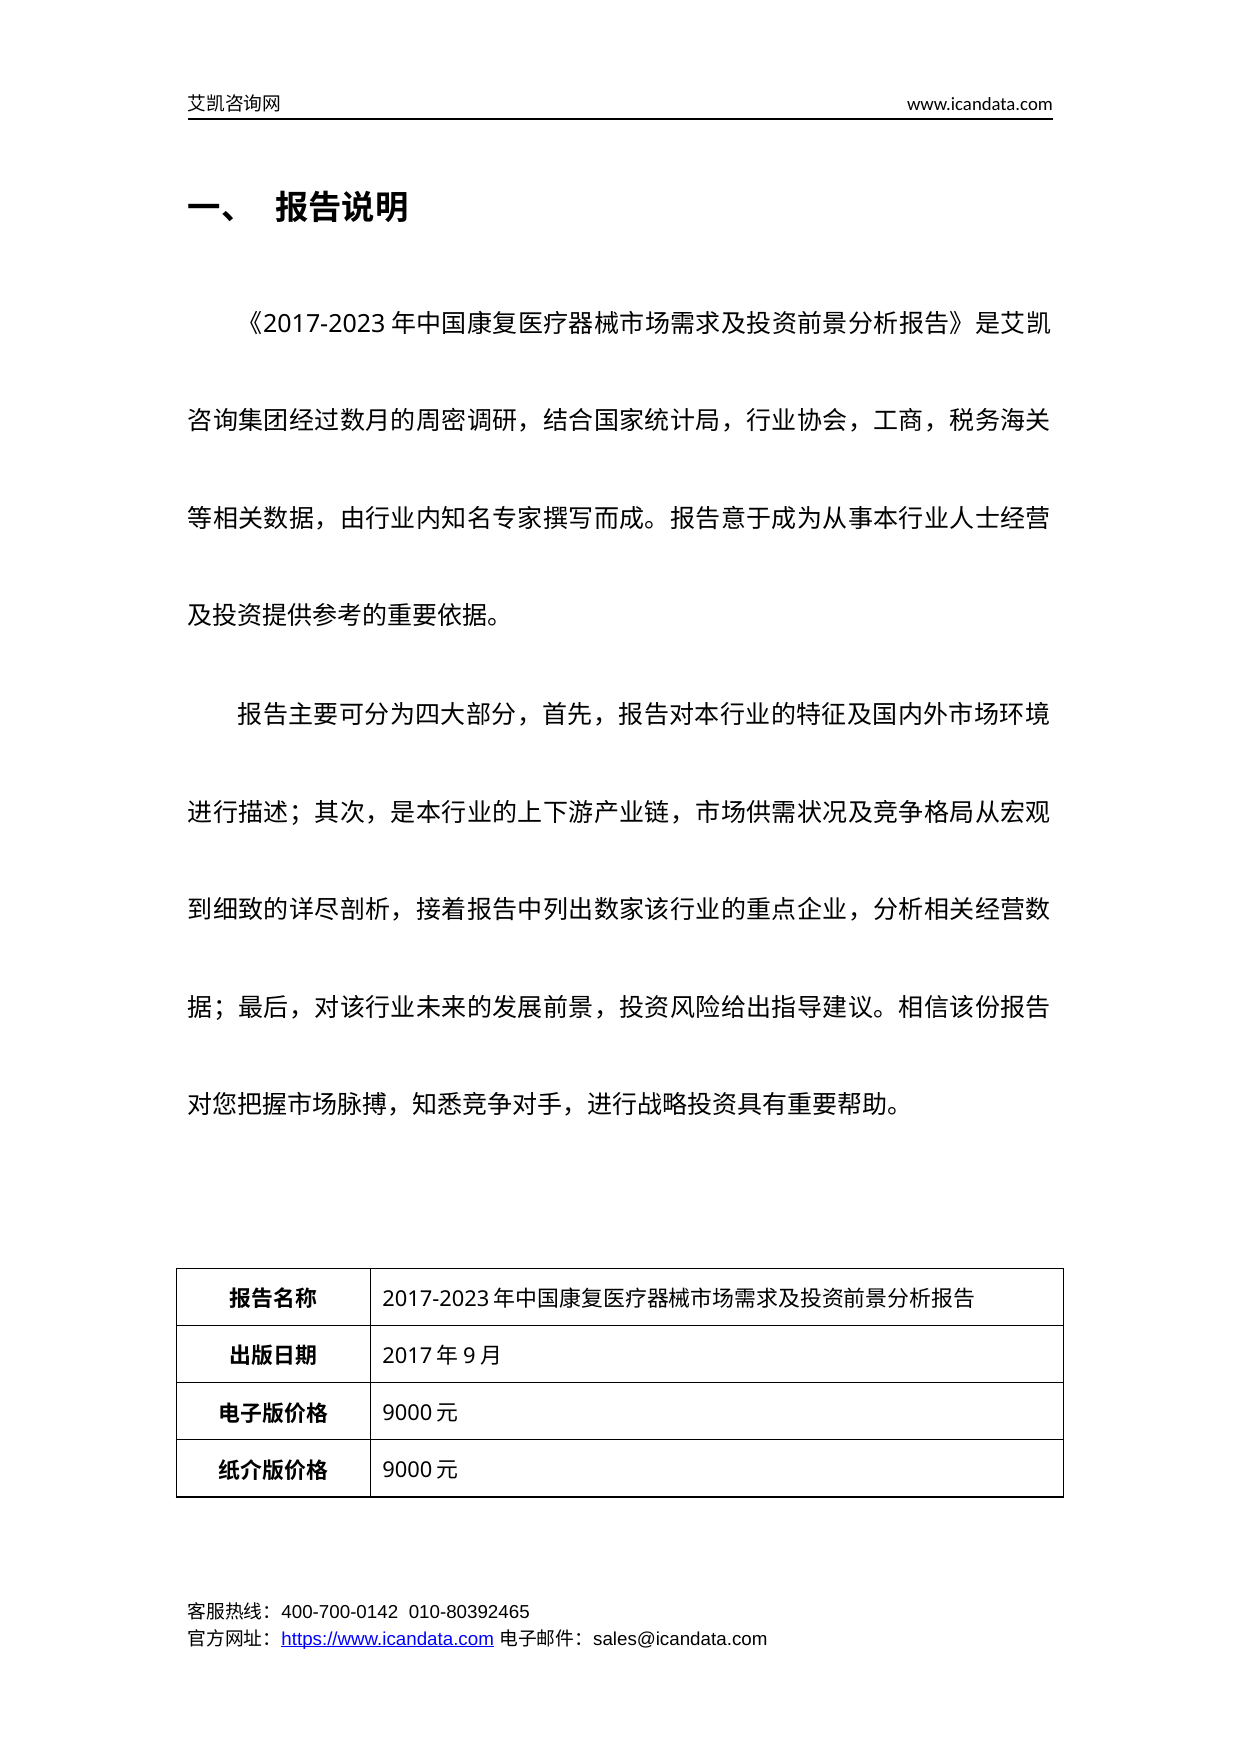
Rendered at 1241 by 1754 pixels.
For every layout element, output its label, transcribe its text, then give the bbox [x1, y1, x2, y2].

table_cell 纸介版价格 [177, 1440, 370, 1496]
table_cell 2017年9月 [371, 1326, 1063, 1382]
table_cell 9000元 [371, 1440, 1063, 1496]
table_header 报告名称 [177, 1269, 370, 1325]
table_cell 9000元 [371, 1383, 1063, 1439]
table_cell 出版日期 [177, 1326, 370, 1382]
text 报告主要可分为四大部分，首先，报告对本行业的特征及国内外市场环境进行描述；其次，是本行业的上下游产业链，市场供需状况及竞争格局从宏观到细致的详尽剖析，接着报告中列出数家该行业的重点企业，分析相关经营数据；最后，对该行业未来的发展前景，投资风险给出指导建议。相信该份报告对您把握市场脉搏，知悉竞争对手，进行战略投资具有重要帮助。 [187, 681, 1053, 1136]
table_cell 电子版价格 [177, 1383, 370, 1439]
subtitle 报告说明 [187, 172, 1053, 237]
text 《2017-2023年中国康复医疗器械市场需求及投资前景分析报告》是艾凯咨询集团经过数月的周密调研，结合国家统计局，行业协会，工商，税务海关等相关数据，由行业内知名专家撰写而成。报告意于成为从事本行业人士经营及投资提供参考的重要依据。 [187, 289, 1053, 646]
table_header 2017-2023年中国康复医疗器械市场需求及投资前景分析报告 [371, 1269, 1063, 1325]
